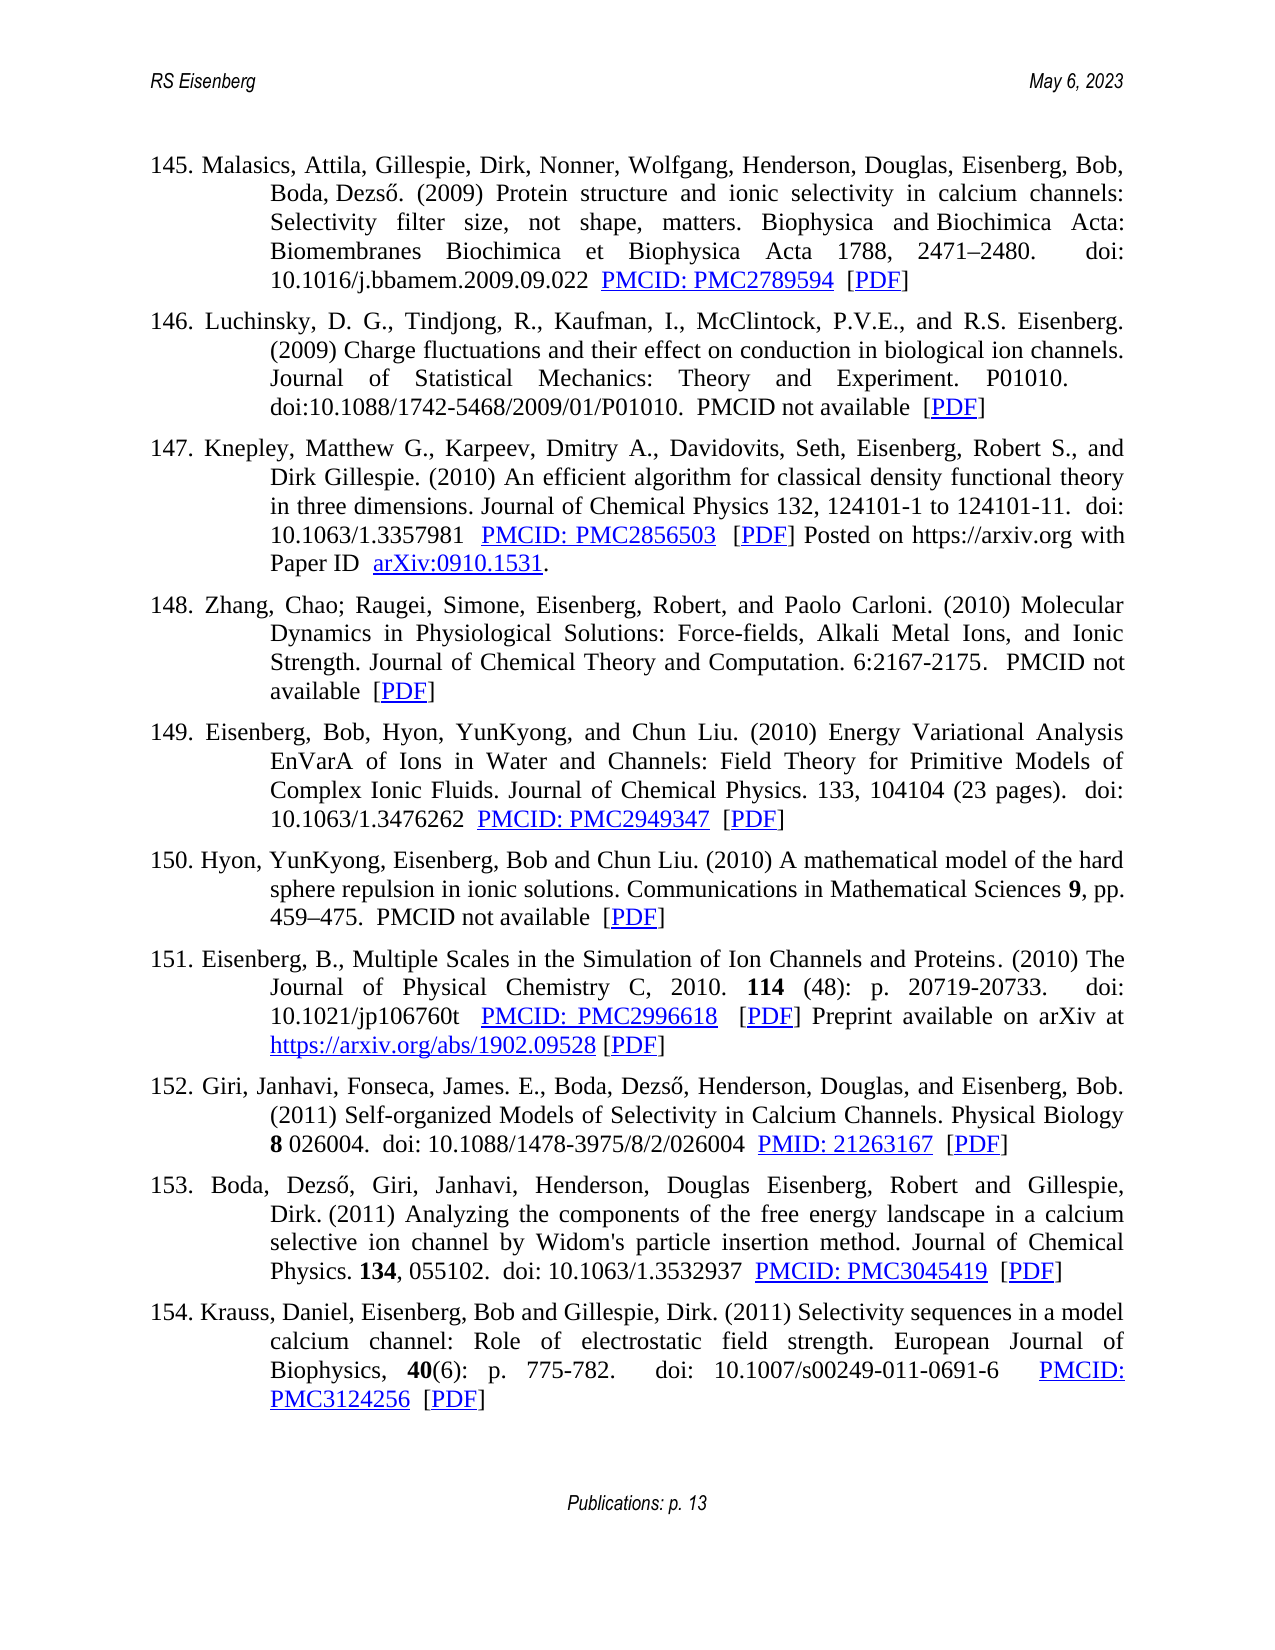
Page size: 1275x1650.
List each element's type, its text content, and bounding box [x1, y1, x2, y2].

text 148. Zhang, Chao; Raugei, Simone, Eisenberg, Robert, and Paolo Carloni. (2010) Molecular Dynamics in Physiological Solutions: Force-fields, Alkali Metal Ions, and Ionic Strength. Journal of Chemical Theory and Computation. 6:2167-2175. PMCID not available [PDF] [150, 590, 1125, 705]
text 153. Boda, Dezső, Giri, Janhavi, Henderson, Douglas Eisenberg, Robert and Gillespie, Dirk. (2011) Analyzing the components of the free energy landscape in a calcium selective ion channel by Widom's particle insertion method. Journal of Chemical Physics. 134, 055102. doi: 10.1063/1.3532937 PMCID: PMC3045419 [PDF] [150, 1170, 1125, 1285]
text 146. Luchinsky, D. G., Tindjong, R., Kaufman, I., McClintock, P.V.E., and R.S. Eisenberg. (2009) Charge fluctuations and their effect on conduction in biological ion channels. Journal of Statistical Mechanics: Theory and Experiment. P01010. doi:10.1088/1742-5468/2009/01/P01010. PMCID not available [PDF] [150, 306, 1125, 421]
text 150. Hyon, YunKyong, Eisenberg, Bob and Chun Liu. (2010) A mathematical model of the hard sphere repulsion in ionic solutions. Communications in Mathematical Sciences 9, pp. 459–475. PMCID not available [PDF] [150, 845, 1125, 931]
text 154. Krauss, Daniel, Eisenberg, Bob and Gillespie, Dirk. (2011) Selectivity sequences in a model calcium channel: Role of electrostatic field strength. European Journal of Biophysics, 40(6): p. 775-782. doi: 10.1007/s00249-011-0691-6 PMCID: PMC3124256 [PDF] [150, 1297, 1125, 1412]
text 145. Malasics, Attila, Gillespie, Dirk, Nonner, Wolfgang, Henderson, Douglas, Eisenberg, Bob, Boda, Dezső. (2009) Protein structure and ionic selectivity in calcium channels: Selectivity filter size, not shape, matters. Biophysica and Biochimica Acta: Biomembranes Biochimica et Biophysica Acta 1788, 2471–2480. doi: 10.1016/j.bbamem.2009.09.022 PMCID: PMC2789594 [PDF] [150, 150, 1125, 293]
text 151. Eisenberg, B., Multiple Scales in the Simulation of Ion Channels and Proteins. (2010) The Journal of Physical Chemistry C, 2010. 114 (48): p. 20719-20733. doi: 10.1021/jp106760t PMCID: PMC2996618 [PDF] Preprint available on arXiv at https://arxiv.org/abs/1902.09528 [PDF] [150, 944, 1125, 1059]
text 149. Eisenberg, Bob, Hyon, YunKyong, and Chun Liu. (2010) Energy Variational Analysis EnVarA of Ions in Water and Channels: Field Theory for Primitive Models of Complex Ionic Fluids. Journal of Chemical Physics. 133, 104104 (23 pages). doi: 10.1063/1.3476262 PMCID: PMC2949347 [PDF] [150, 717, 1125, 832]
text 147. Knepley, Matthew G., Karpeev, Dmitry A., Davidovits, Seth, Eisenberg, Robert S., and Dirk Gillespie. (2010) An efficient algorithm for classical density functional theory in three dimensions. Journal of Chemical Physics 132, 124101-1 to 124101-11. doi: 10.1063/1.3357981 PMCID: PMC2856503 [PDF] Posted on https://arxiv.org with Paper ID arXiv:0910.1531. [150, 433, 1125, 577]
text 152. Giri, Janhavi, Fonseca, James. E., Boda, Dezső, Henderson, Douglas, and Eisenberg, Bob. (2011) Self-organized Models of Selectivity in Calcium Channels. Physical Biology 8 026004. doi: 10.1088/1478-3975/8/2/026004 PMID: 21263167 [PDF] [150, 1071, 1125, 1157]
